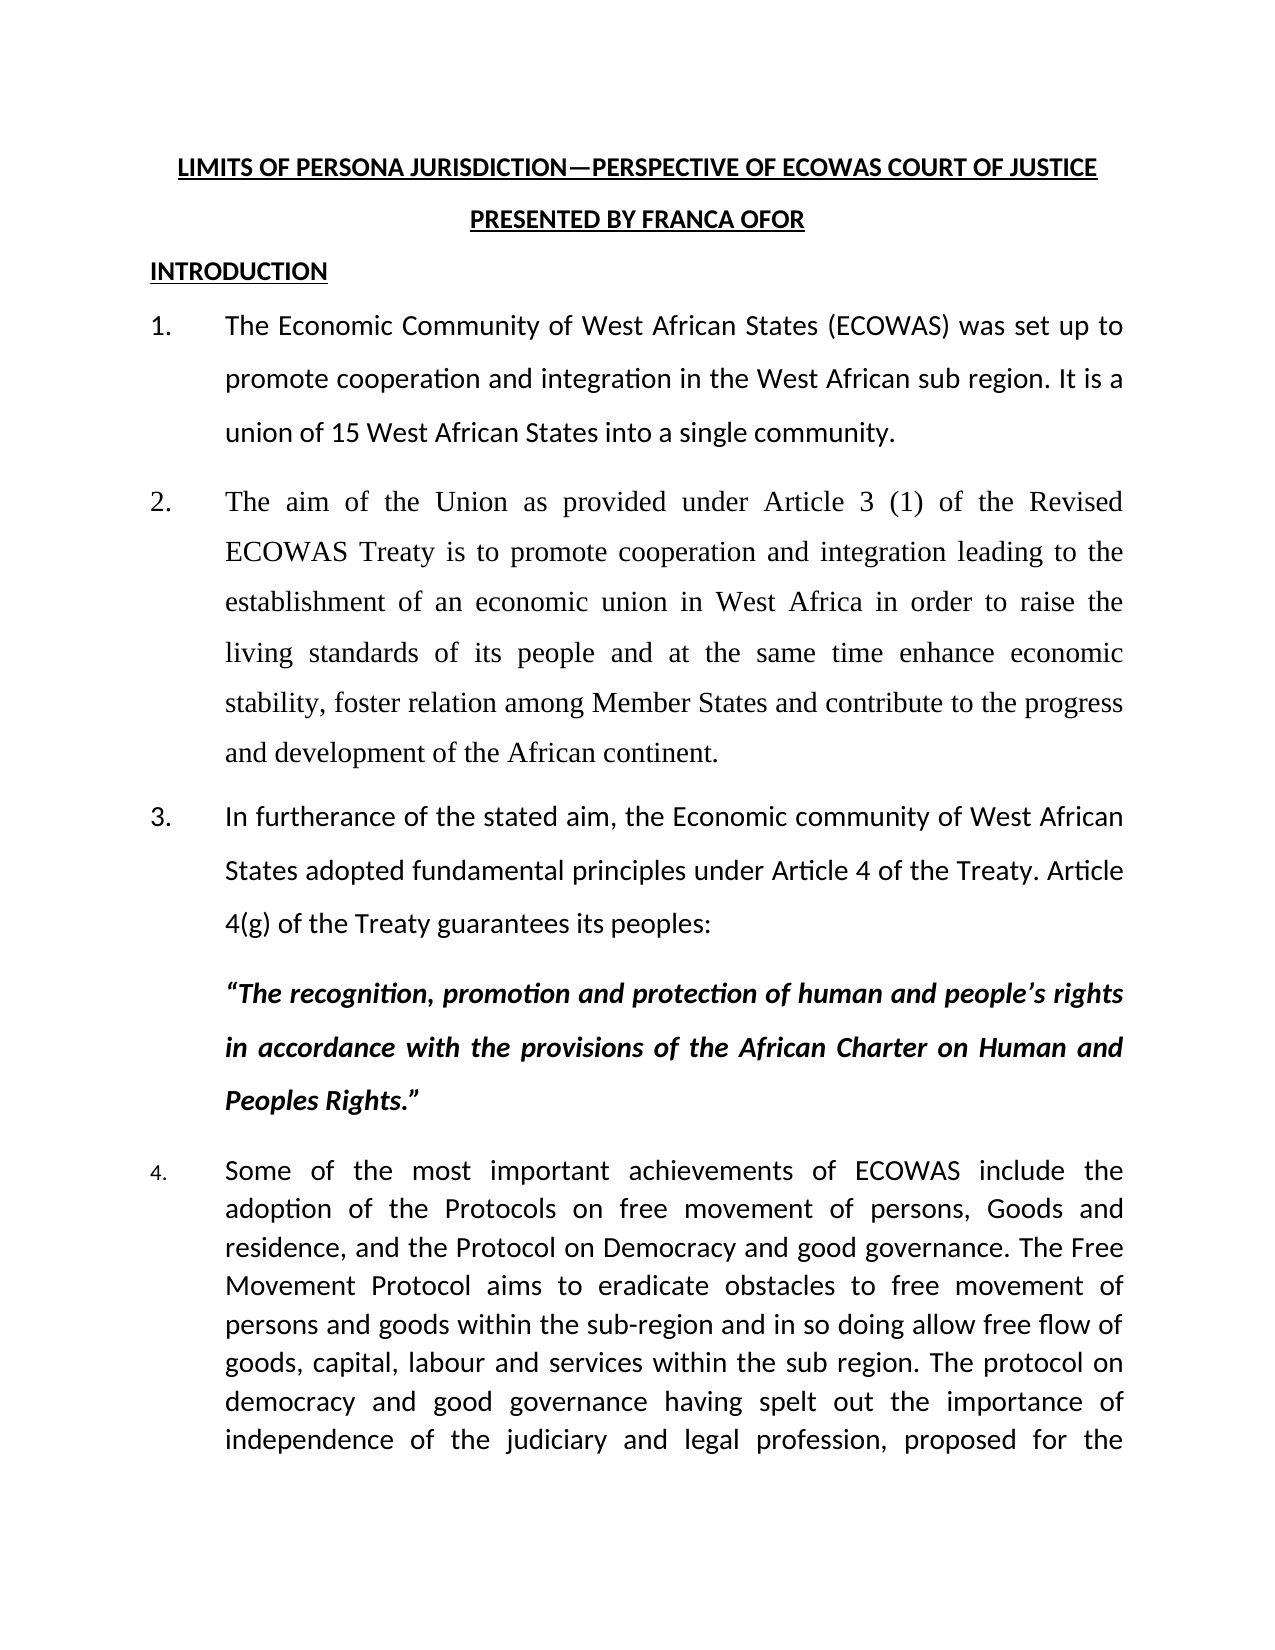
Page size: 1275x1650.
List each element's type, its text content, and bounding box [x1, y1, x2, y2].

text 1. The Economic Community of West African States (ECOWAS) was set up to promote cooperation and integration in the West African sub region. It is a union of 15 West African States into a single community. [150, 307, 1125, 449]
text LIMITS OF PERSONA JURISDICTION—PERSPECTIVE OF ECOWAS COURT OF JUSTICE [150, 150, 1125, 183]
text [150, 1152, 1125, 1457]
text 3. In furtherance of the stated aim, the Economic community of West African States adopted fundamental principles under Article 4 of the Treaty. Article 4(g) of the Treaty guarantees its peoples: [150, 798, 1125, 941]
text INTRODUCTION [150, 254, 1125, 288]
text “The recognition, promotion and protection of human and people’s rights in accordance with the provisions of the African Charter on Human and Peoples Rights.” [225, 975, 1125, 1118]
text 2. The aim of the Union as provided under Article 3 (1) of the Revised ECOWAS Treaty is to promote cooperation and integration leading to the establishment of an economic union in West Africa in order to raise the living standards of its people and at the same time enhance economic stability, foster relation among Member States and contribute to the progress and development of the African continent. [150, 484, 1125, 769]
text PRESENTED BY FRANCA OFOR [150, 202, 1125, 235]
